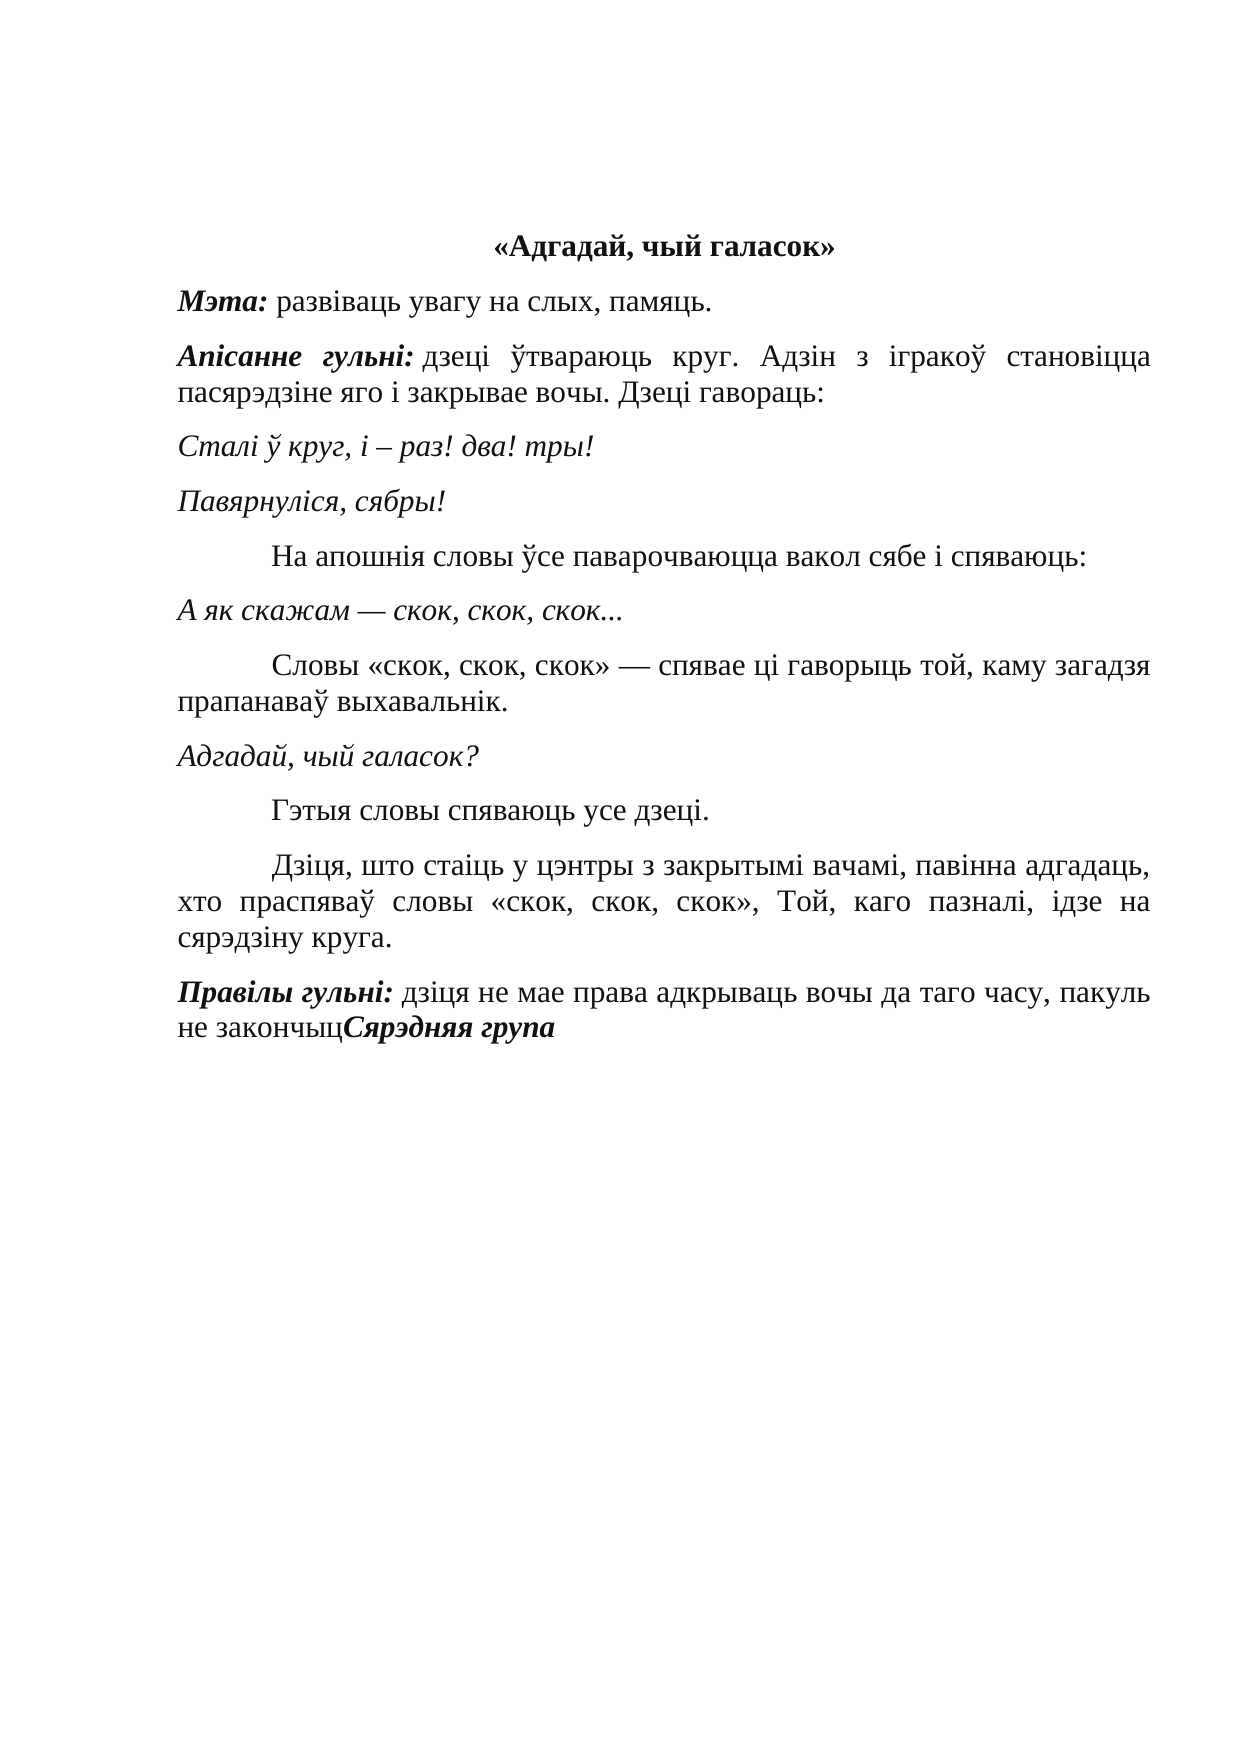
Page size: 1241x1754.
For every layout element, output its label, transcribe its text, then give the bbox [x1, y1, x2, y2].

text Словы «скок, скок, скок» — спявае ці гаворыць той, каму загадзя прапанаваў выхавальнік. [177, 646, 1152, 718]
text Дзіця, што стаіць у цэнтры з закрытымі вачамі, павінна адгадаць, хто праспяваў словы «скок, скок, скок», Той, каго пазналі, ідзе на сярэдзіну круга. [177, 846, 1152, 954]
text Правілы гульні: дзіця не мае права адкрываць вочы да таго часу, пакуль не закончыцСярэдняя група [177, 973, 1152, 1045]
text На апошнія словы ўсе паварочваюцца вакол сябе і спяваюць: [177, 537, 1152, 573]
text Мэта: развіваць увагу на слых, памяць. [177, 282, 1152, 318]
text Адгадай, чый галасок? [177, 737, 1152, 773]
text Апісанне гульні: дзеці ўтвараюць круг. Адзін з ігракоў становіцца пасярэдзіне яго і закрывае вочы. Дзеці гавораць: [177, 337, 1152, 409]
text «Адгадай, чый галасок» [177, 227, 1152, 263]
text Сталі ў круг, і – раз! два! тры! [177, 427, 1152, 463]
text Гэтыя словы спяваюць усе дзеці. [177, 792, 1152, 827]
text Павярнуліся, сябры! [177, 482, 1152, 518]
text А як скажам — скок, скок, скок... [177, 592, 1152, 627]
